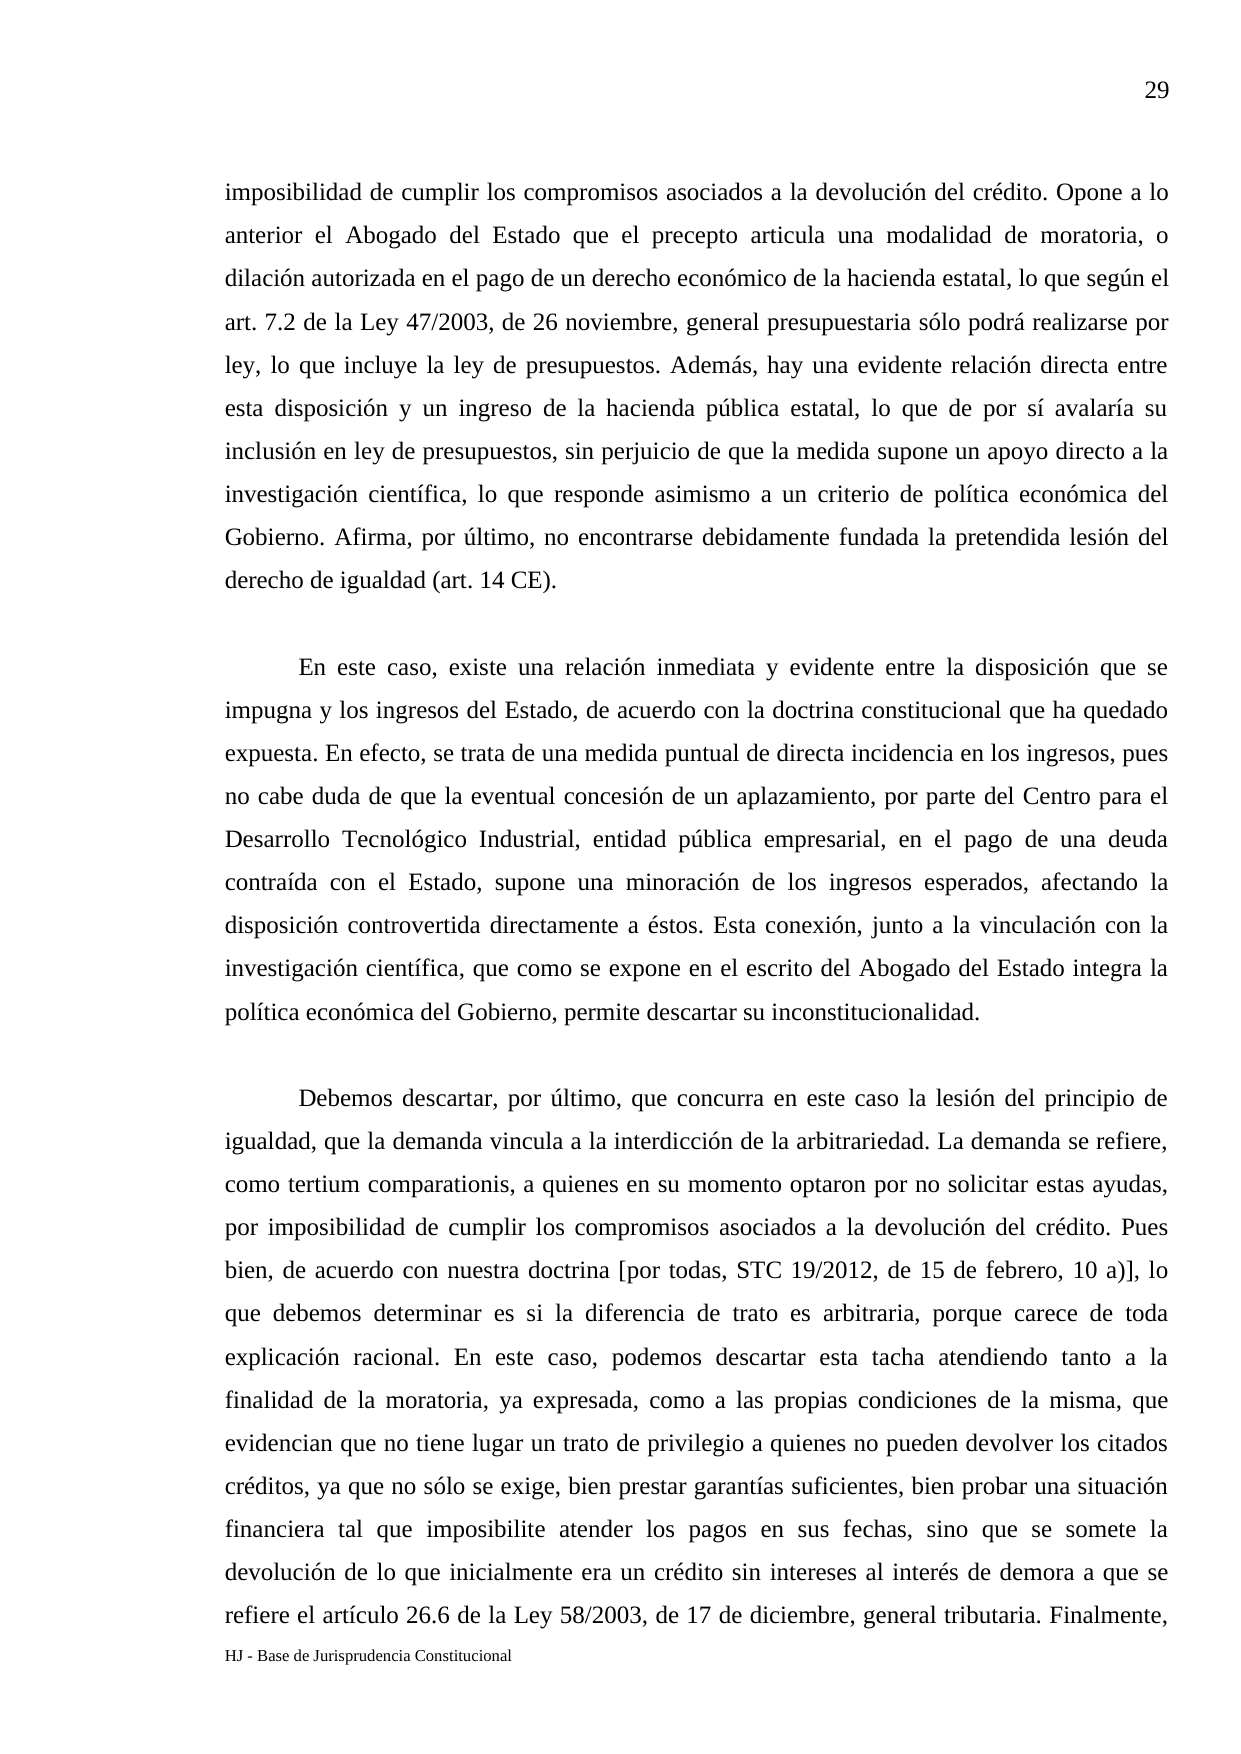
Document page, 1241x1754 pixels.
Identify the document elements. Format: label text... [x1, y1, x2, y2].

text En este caso, existe una relación inmediata y evidente entre la disposición que se impugna y los ingresos del Estado, de acuerdo con la doctrina constitucional que ha quedado expuesta. En efecto, se trata de una medida puntual de directa incidencia en los ingresos, pues no cabe duda de que la eventual concesión de un aplazamiento, por parte del Centro para el Desarrollo Tecnológico Industrial, entidad pública empresarial, en el pago de una deuda contraída con el Estado, supone una minoración de los ingresos esperados, afectando la disposición controvertida directamente a éstos. Esta conexión, junto a la vinculación con la investigación científica, que como se expone en el escrito del Abogado del Estado integra la política económica del Gobierno, permite descartar su inconstitucionalidad. [224, 652, 1169, 1025]
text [224, 177, 1169, 594]
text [224, 1083, 1169, 1629]
